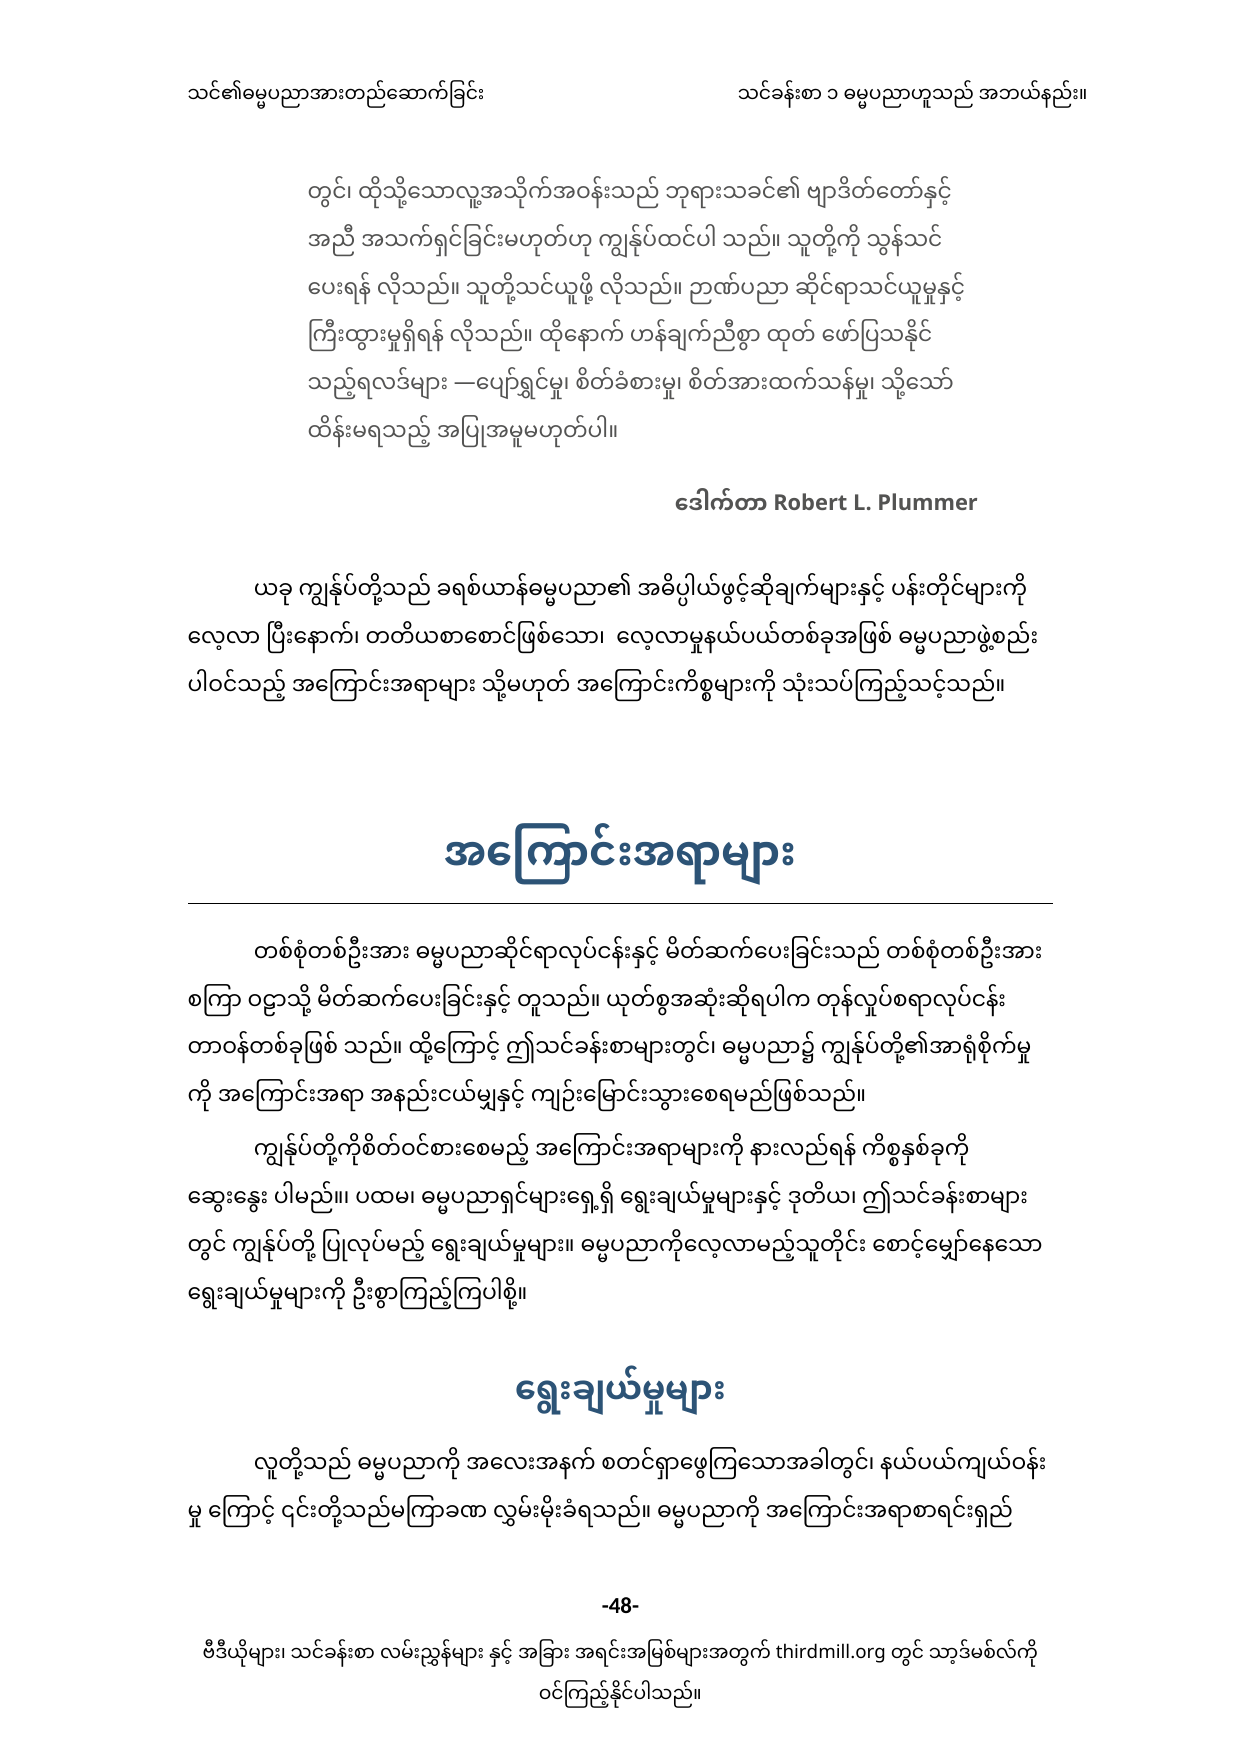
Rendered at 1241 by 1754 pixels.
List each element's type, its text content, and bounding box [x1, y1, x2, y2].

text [307, 169, 978, 456]
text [187, 1441, 1053, 1536]
text ဒေါက်တာ Robert L. Plummer [187, 481, 978, 529]
text တစ်စုံတစ်ဦးအား ဓမ္မပညာဆိုင်ရာလုပ်ငန်းနှင့် မိတ်ဆက်ပေးခြင်းသည် တစ်စုံတစ်ဦးအား စကြာ ဝဠာသို့ မိတ်ဆက်ပေးခြင်းနှင့် တူသည်။ ယုတ်စွအဆုံးဆိုရပါက တုန်လှုပ်စရာလုပ်ငန်းတာဝန်တစ်ခုဖြစ် သည်။ ထို့ကြောင့် ဤသင်ခန်းစာများတွင်၊ ဓမ္မပညာ၌ ကျွန်ုပ်တို့၏အာရုံစိုက်မှုကို အကြောင်းအရာ အနည်းငယ်မျှနှင့် ကျဉ်းမြောင်းသွားစေရမည်ဖြစ်သည်။ [187, 929, 1053, 1121]
text ယခု ကျွန်ုပ်တို့သည် ခရစ်ယာန်ဓမ္မပညာ၏ အဓိပ္ပါယ်ဖွင့်ဆိုချက်များနှင့် ပန်းတိုင်များကို လေ့လာ ပြီးနောက်၊ တတိယစာစောင်ဖြစ်သော၊ လေ့လာမှုနယ်ပယ်တစ်ခုအဖြစ် ဓမ္မပညာဖွဲ့စည်းပါဝင်သည့် အကြောင်းအရာများ သို့မဟုတ် အကြောင်းကိစ္စများကို သုံးသပ်ကြည့်သင့်သည်။ [187, 567, 1053, 710]
subtitle အကြောင်းအရာများ [187, 810, 1053, 904]
text ကျွန်ုပ်တို့ကိုစိတ်ဝင်စားစေမည့် အကြောင်းအရာများကို နားလည်ရန် ကိစ္စနှစ်ခုကို ဆွေးနွေး ပါမည်။၊ ပထမ၊ ဓမ္မပညာရှင်များရှေ့ရှိ ရွေးချယ်မှုများနှင့် ဒုတိယ၊ ဤသင်ခန်းစာများတွင် ကျွန်ုပ်တို့ ပြုလုပ်မည့် ရွေးချယ်မှုများ။ ဓမ္မပညာကိုလေ့လာမည့်သူတိုင်း စောင့်မျှော်နေသောရွေးချယ်မှုများကို ဦးစွာကြည့်ကြပါစို့။ [187, 1127, 1053, 1318]
subtitle ရွေးချယ်မှုများ [187, 1356, 1053, 1428]
